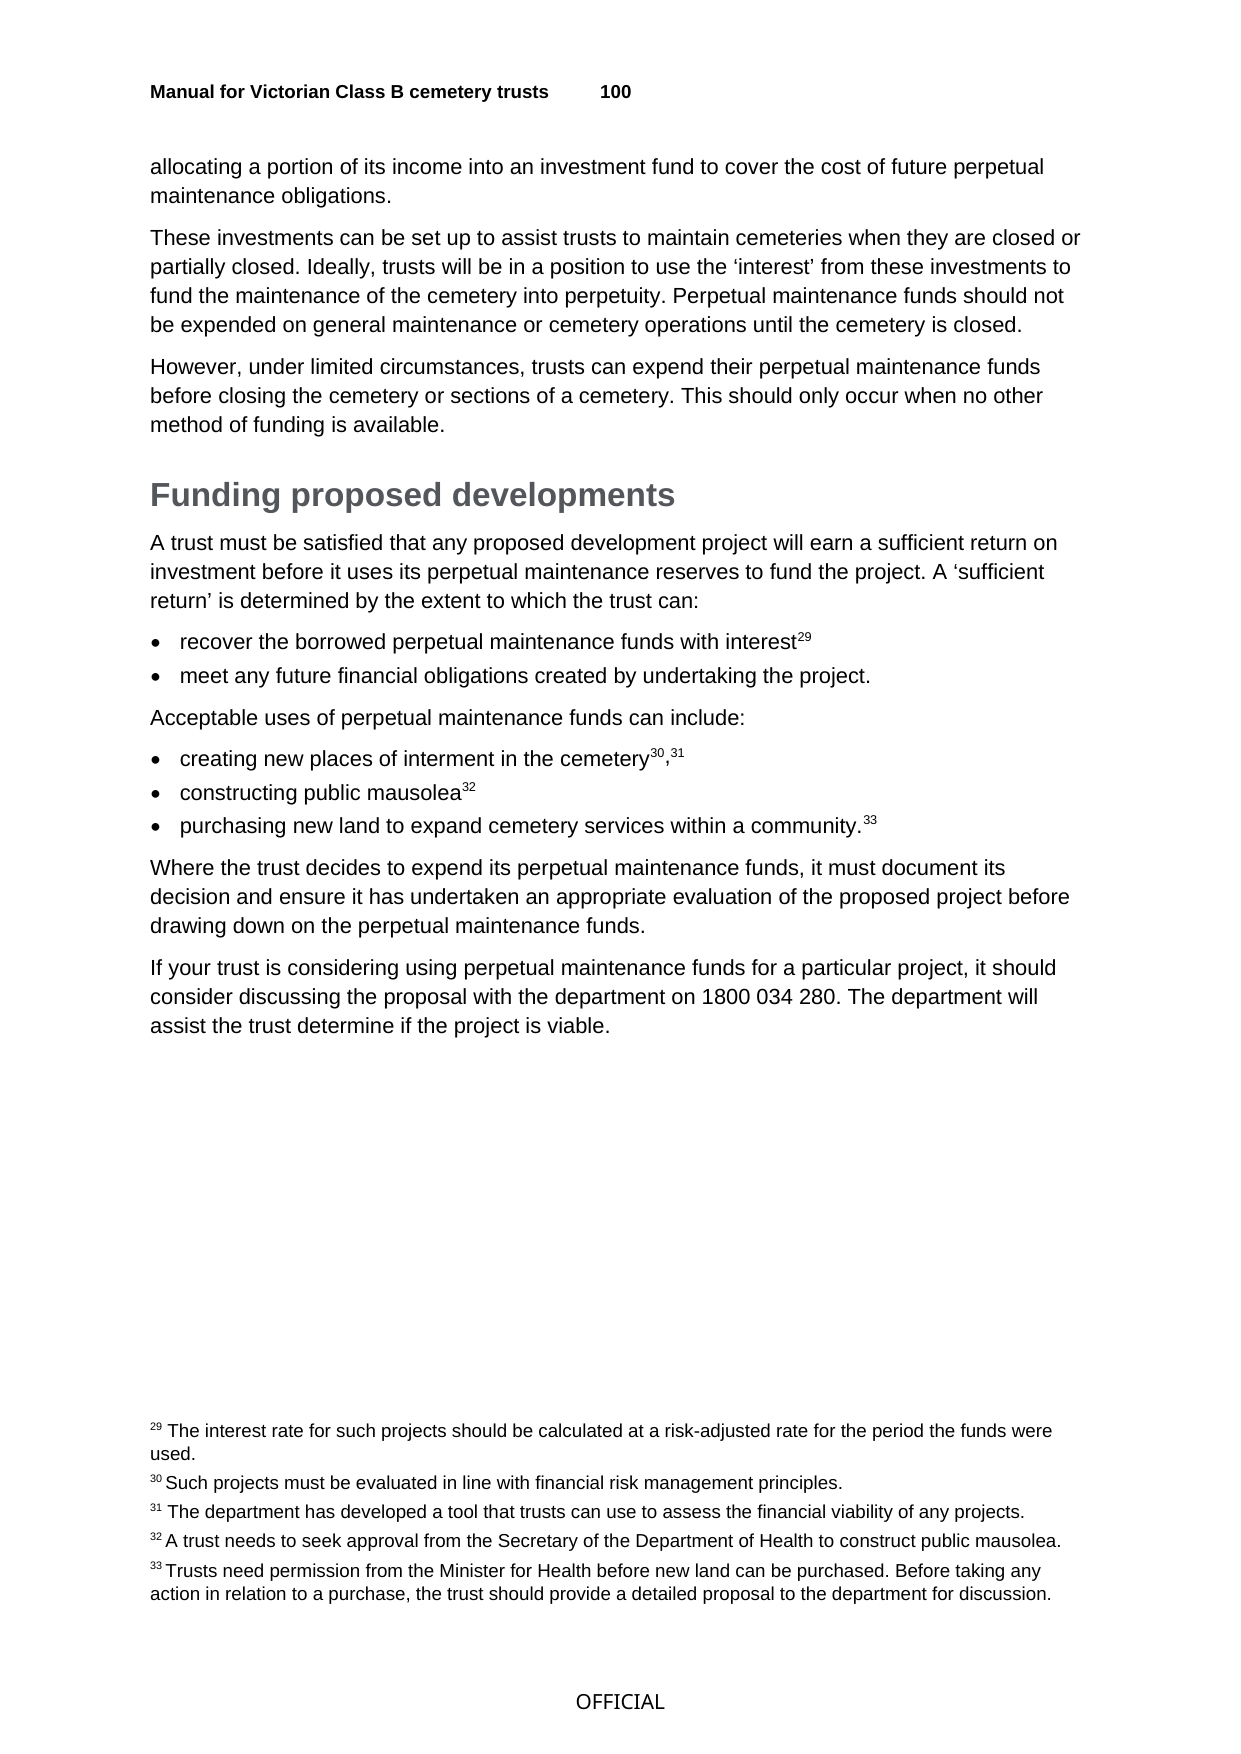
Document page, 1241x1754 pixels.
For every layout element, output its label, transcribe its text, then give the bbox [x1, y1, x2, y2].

text If your trust is considering using perpetual maintenance funds for a particular project, it should consider discussing the proposal with the department on 1800 034 280. The department will assist the trust determine if the project is viable. [150, 951, 1090, 1039]
text recover the borrowed perpetual maintenance funds with interest [150, 626, 1090, 655]
text Acceptable uses of perpetual maintenance funds can include: [150, 701, 1090, 730]
text However, under limited circumstances, trusts can expend their perpetual maintenance funds before closing the cemetery or sections of a cemetery. This should only occur when no other method of funding is available. [150, 350, 1090, 437]
text These investments can be set up to assist trusts to maintain cemeteries when they are closed or partially closed. Ideally, trusts will be in a position to use the ‘interest’ from these investments to fund the maintenance of the cemetery into perpetuity. Perpetual maintenance funds should not be expended on general maintenance or cemetery operations until the cemetery is closed. [150, 221, 1090, 337]
text Where the trust decides to expend its perpetual maintenance funds, it must document its decision and ensure it has undertaken an appropriate evaluation of the proposed project before drawing down on the perpetual maintenance funds. [150, 851, 1090, 939]
subtitle Funding proposed developments [150, 475, 1090, 513]
text meet any future financial obligations created by undertaking the project. [150, 659, 1090, 688]
text purchasing new land to expand cemetery services within a community. [150, 809, 1090, 839]
text constructing public mausolea [150, 776, 1090, 805]
text A trust must be satisfied that any proposed development project will earn a sufficient return on investment before it uses its perpetual maintenance reserves to fund the project. A ‘sufficient return’ is determined by the extent to which the trust can: [150, 526, 1090, 613]
text creating new places of interment in the cemetery, [150, 743, 1090, 772]
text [150, 150, 1090, 208]
